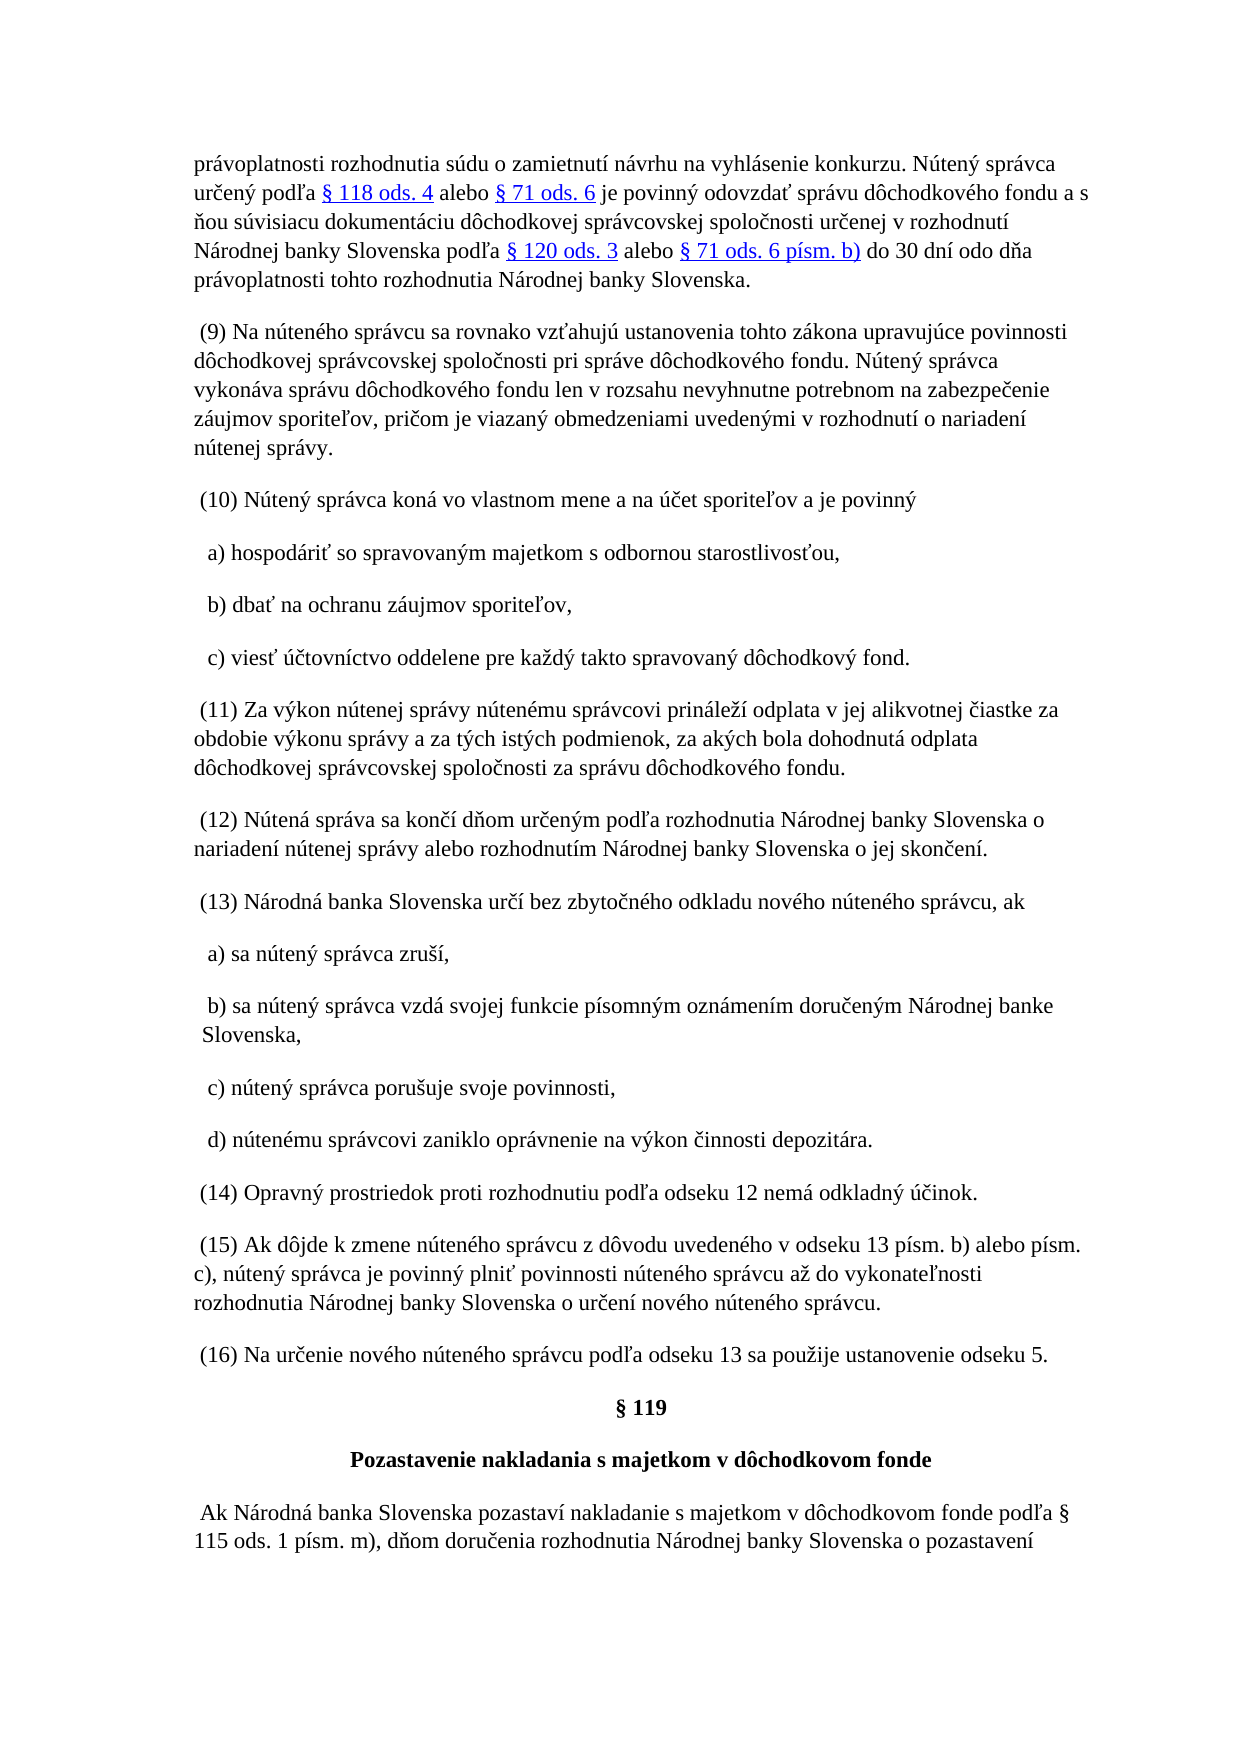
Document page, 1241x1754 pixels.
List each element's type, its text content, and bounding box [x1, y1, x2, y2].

text a) hospodáriť so spravovaným majetkom s odbornou starostlivosťou, [202, 539, 1090, 565]
text (14) Opravný prostriedok proti rozhodnutiu podľa odseku 12 nemá odkladný účinok. [194, 1179, 1090, 1205]
text (11) Za výkon nútenej správy nútenému správcovi prináleží odplata v jej alikvotnej čiastke za obdobie výkonu správy a za tých istých podmienok, za akých bola dohodnutá odplata dôchodkovej správcovskej spoločnosti za správu dôchodkového fondu. [194, 696, 1090, 780]
text b) dbať na ochranu záujmov sporiteľov, [202, 591, 1090, 618]
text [194, 1498, 1090, 1554]
text Pozastavenie nakladania s majetkom v dôchodkovom fonde [186, 1446, 1090, 1472]
text (12) Nútená správa sa končí dňom určeným podľa rozhodnutia Národnej banky Slovenska o nariadení nútenej správy alebo rozhodnutím Národnej banky Slovenska o jej skončení. [194, 806, 1090, 862]
text c) nútený správca porušuje svoje povinnosti, [202, 1074, 1090, 1100]
text § 119 [186, 1394, 1090, 1420]
text c) viesť účtovníctvo oddelene pre každý takto spravovaný dôchodkový fond. [202, 644, 1090, 670]
text (15) Ak dôjde k zmene núteného správcu z dôvodu uvedeného v odseku 13 písm. b) alebo písm. c), nútený správca je povinný plniť povinnosti núteného správcu až do vykonateľnosti rozhodnutia Národnej banky Slovenska o určení nového núteného správcu. [194, 1231, 1090, 1315]
text (13) Národná banka Slovenska určí bez zbytočného odkladu nového núteného správcu, ak [194, 888, 1090, 914]
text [194, 150, 1090, 292]
text a) sa nútený správca zruší, [202, 940, 1090, 966]
text b) sa nútený správca vzdá svojej funkcie písomným oznámením doručeným Národnej banke Slovenska, [202, 992, 1090, 1048]
text (10) Nútený správca koná vo vlastnom mene a na účet sporiteľov a je povinný [194, 486, 1090, 513]
text (9) Na núteného správcu sa rovnako vzťahujú ustanovenia tohto zákona upravujúce povinnosti dôchodkovej správcovskej spoločnosti pri správe dôchodkového fondu. Nútený správca vykonáva správu dôchodkového fondu len v rozsahu nevyhnutne potrebnom na zabezpečenie záujmov sporiteľov, pričom je viazaný obmedzeniami uvedenými v rozhodnutí o nariadení nútenej správy. [194, 318, 1090, 460]
text (16) Na určenie nového núteného správcu podľa odseku 13 sa použije ustanovenie odseku 5. [194, 1341, 1090, 1368]
text d) nútenému správcovi zaniklo oprávnenie na výkon činnosti depozitára. [202, 1126, 1090, 1153]
